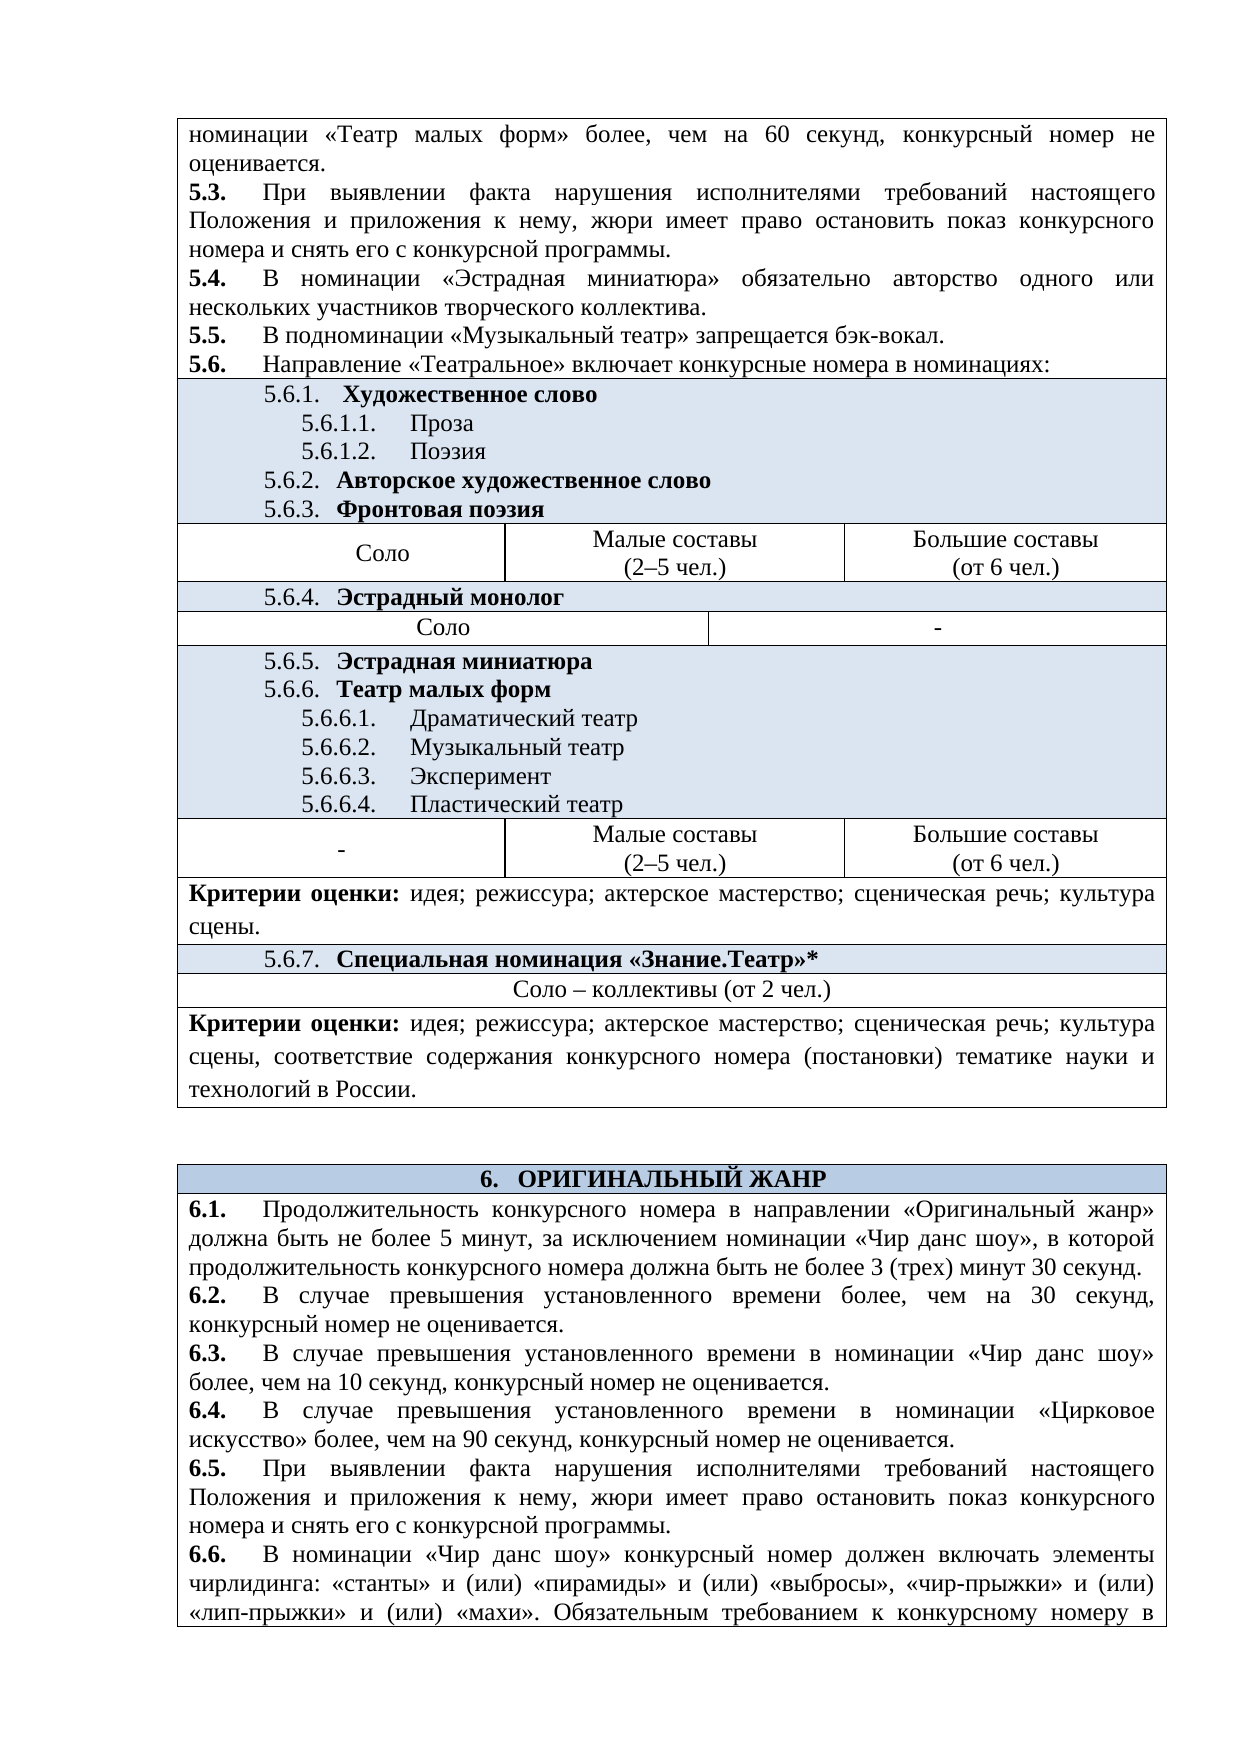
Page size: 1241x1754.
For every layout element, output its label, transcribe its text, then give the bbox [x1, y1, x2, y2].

table_header ОРИГИНАЛЬНЫЙ ЖАНР [178, 1165, 1166, 1193]
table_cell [178, 119, 1166, 378]
table_cell Соло [178, 524, 504, 581]
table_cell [178, 1194, 1166, 1626]
table_cell Художественное слово Проза Поэзия Авторское художественное слово Фронтовая поэзия [178, 379, 1166, 523]
table_cell Соло – коллективы (от 2 чел.) [178, 974, 1166, 1007]
table_cell Малые составы (2–5 чел.) [506, 524, 844, 581]
table_cell Критерии оценки: идея; режиссура; актерское мастерство; сценическая речь; культура сцены, соответствие содержания конкурсного номера (постановки) тематике науки и технологий в России. [178, 1008, 1166, 1107]
table_cell Критерии оценки: идея; режиссура; актерское мастерство; сценическая речь; культура сцены. [178, 878, 1166, 943]
table_cell Соло [178, 612, 708, 645]
table_cell Специальная номинация «Знание.Театр»* [178, 945, 1166, 973]
table_cell Эстрадная миниатюра Театр малых форм Драматический театр Музыкальный театр Эксперимент Пластический театр [178, 646, 1166, 818]
table_cell - [709, 612, 1166, 645]
table_cell - [178, 819, 504, 877]
table_cell Малые составы (2–5 чел.) [506, 819, 844, 877]
table_cell Эстрадный монолог [178, 582, 1166, 611]
table_cell Большие составы (от 6 чел.) [845, 819, 1166, 877]
table_cell Большие составы (от 6 чел.) [845, 524, 1166, 581]
